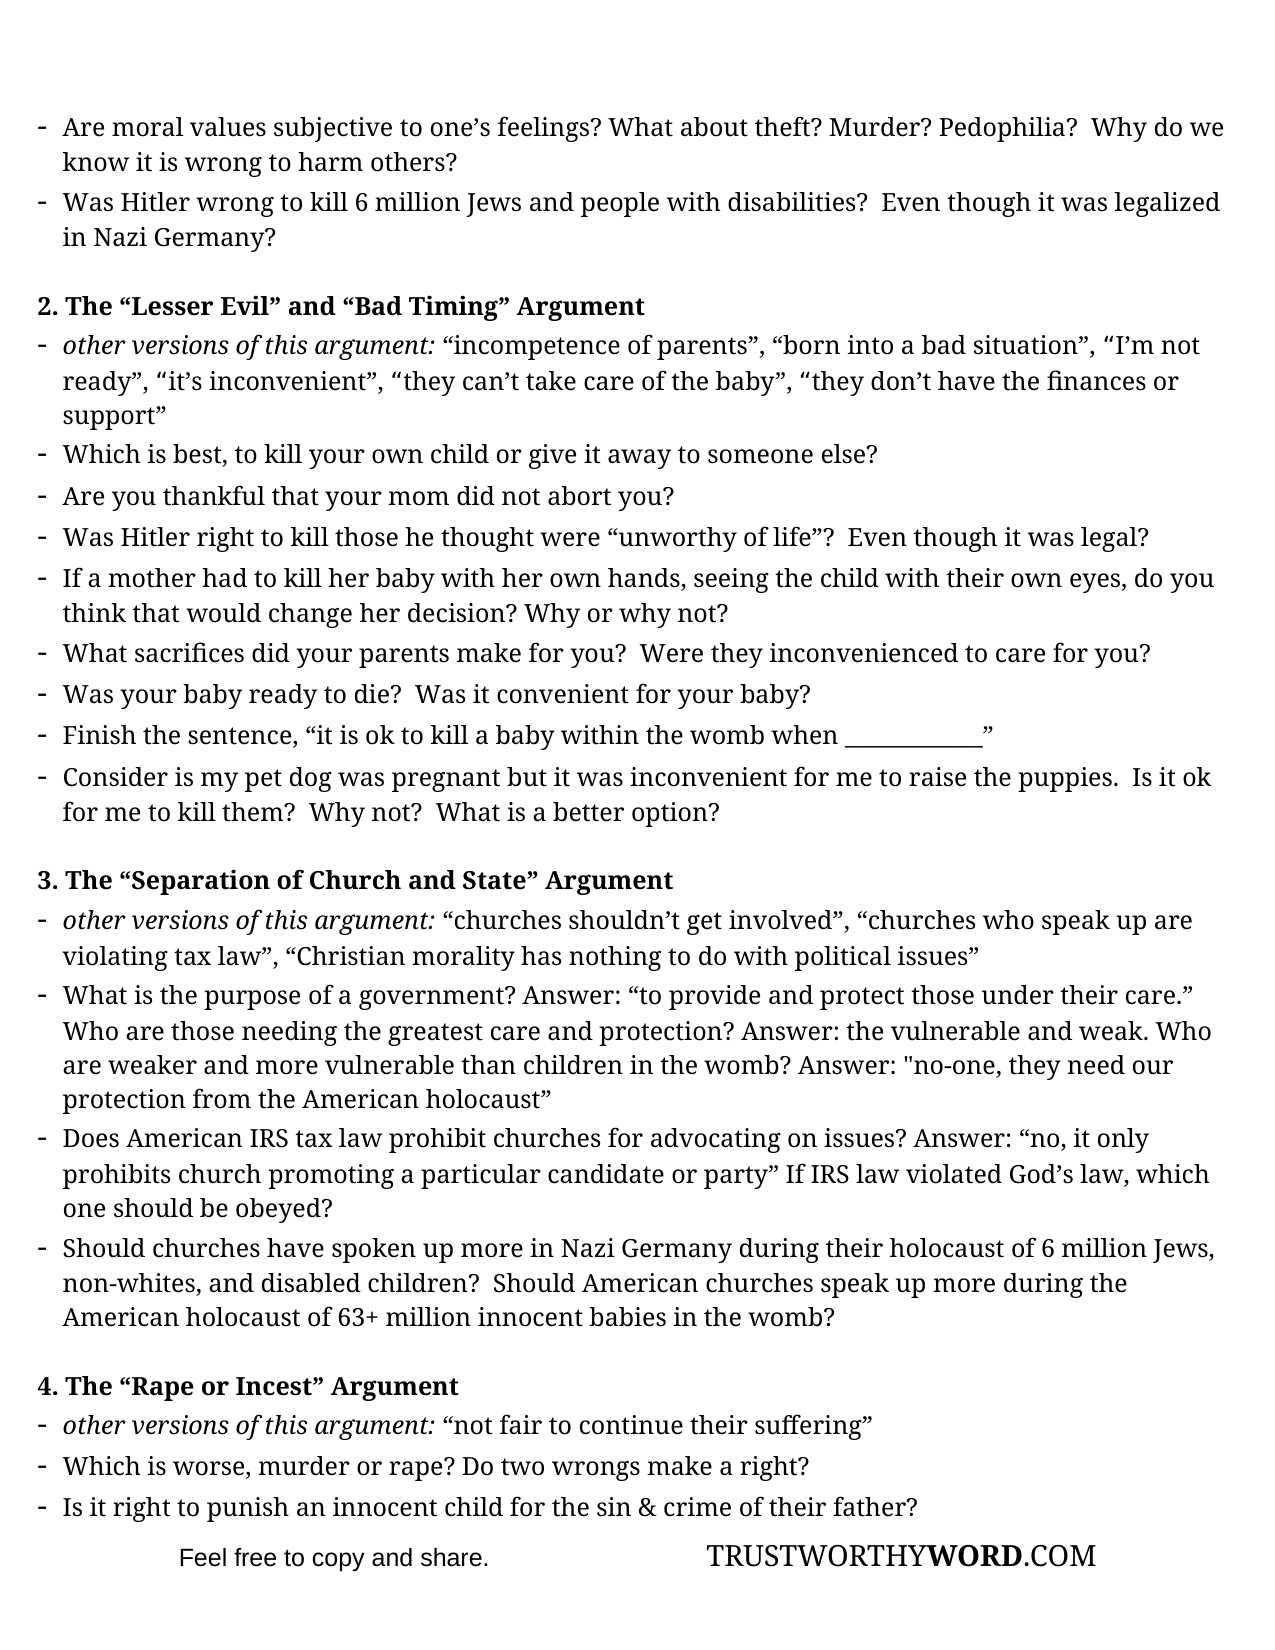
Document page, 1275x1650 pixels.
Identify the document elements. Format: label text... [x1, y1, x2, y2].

list Was Hitler right to kill those he thought were “unworthy of life”? Even though it was legal? [37, 514, 1237, 555]
list other versions of this argument: “not fair to continue their suffering” [37, 1402, 1237, 1443]
list Consider is my pet dog was pregnant but it was inconvenient for me to raise the puppies. Is it ok for me to kill them? Why not? What is a better option? [37, 754, 1237, 829]
list What is the purpose of a government? Answer: “to provide and protect those under their care.” Who are those needing the greatest care and protection? Answer: the vulnerable and weak. Who are weaker and more vulnerable than children in the womb? Answer: "no-one, they need our protection from the American holocaust” [37, 972, 1237, 1116]
list If a mother had to kill her baby with her own hands, seeing the child with their own eyes, do you think that would change her decision? Why or why not? [37, 555, 1237, 630]
text 2. The “Lesser Evil” and “Bad Timing” Argument [37, 288, 1237, 322]
list Was your baby ready to die? Was it convenient for your baby? [37, 671, 1237, 712]
list Which is best, to kill your own child or give it away to someone else? [37, 432, 1237, 473]
list Should churches have spoken up more in Nazi Germany during their holocaust of 6 million Jews, non-whites, and disabled children? Should American churches speak up more during the American holocaust of 63+ million innocent babies in the womb? [37, 1225, 1237, 1334]
list other versions of this argument: “churches shouldn’t get involved”, “churches who speak up are violating tax law”, “Christian morality has nothing to do with political issues” [37, 897, 1237, 972]
list other versions of this argument: “incompetence of parents”, “born into a bad situation”, “I’m not ready”, “it’s inconvenient”, “they can’t take care of the baby”, “they don’t have the finances or support” [37, 322, 1237, 432]
list Are you thankful that your mom did not abort you? [37, 473, 1237, 514]
list Was Hitler wrong to kill 6 million Jews and people with disabilities? Even though it was legalized in Nazi Germany? [37, 179, 1237, 254]
text 4. The “Rape or Incest” Argument [37, 1368, 1237, 1402]
text 3. The “Separation of Church and State” Argument [37, 863, 1237, 897]
list Are moral values subjective to one’s feelings? What about theft? Murder? Pedophilia? Why do we know it is wrong to harm others? [37, 104, 1237, 179]
list Is it right to punish an innocent child for the sin & crime of their father? [37, 1484, 1237, 1526]
list Does American IRS tax law prohibit churches for advocating on issues? Answer: “no, it only prohibits church promoting a particular candidate or party” If IRS law violated God’s law, which one should be obeyed? [37, 1116, 1237, 1225]
list Finish the sentence, “it is ok to kill a baby within the womb when ____________” [37, 712, 1237, 754]
list What sacrifices did your parents make for you? Were they inconvenienced to care for you? [37, 630, 1237, 671]
list Which is worse, murder or rape? Do two wrongs make a right? [37, 1443, 1237, 1484]
